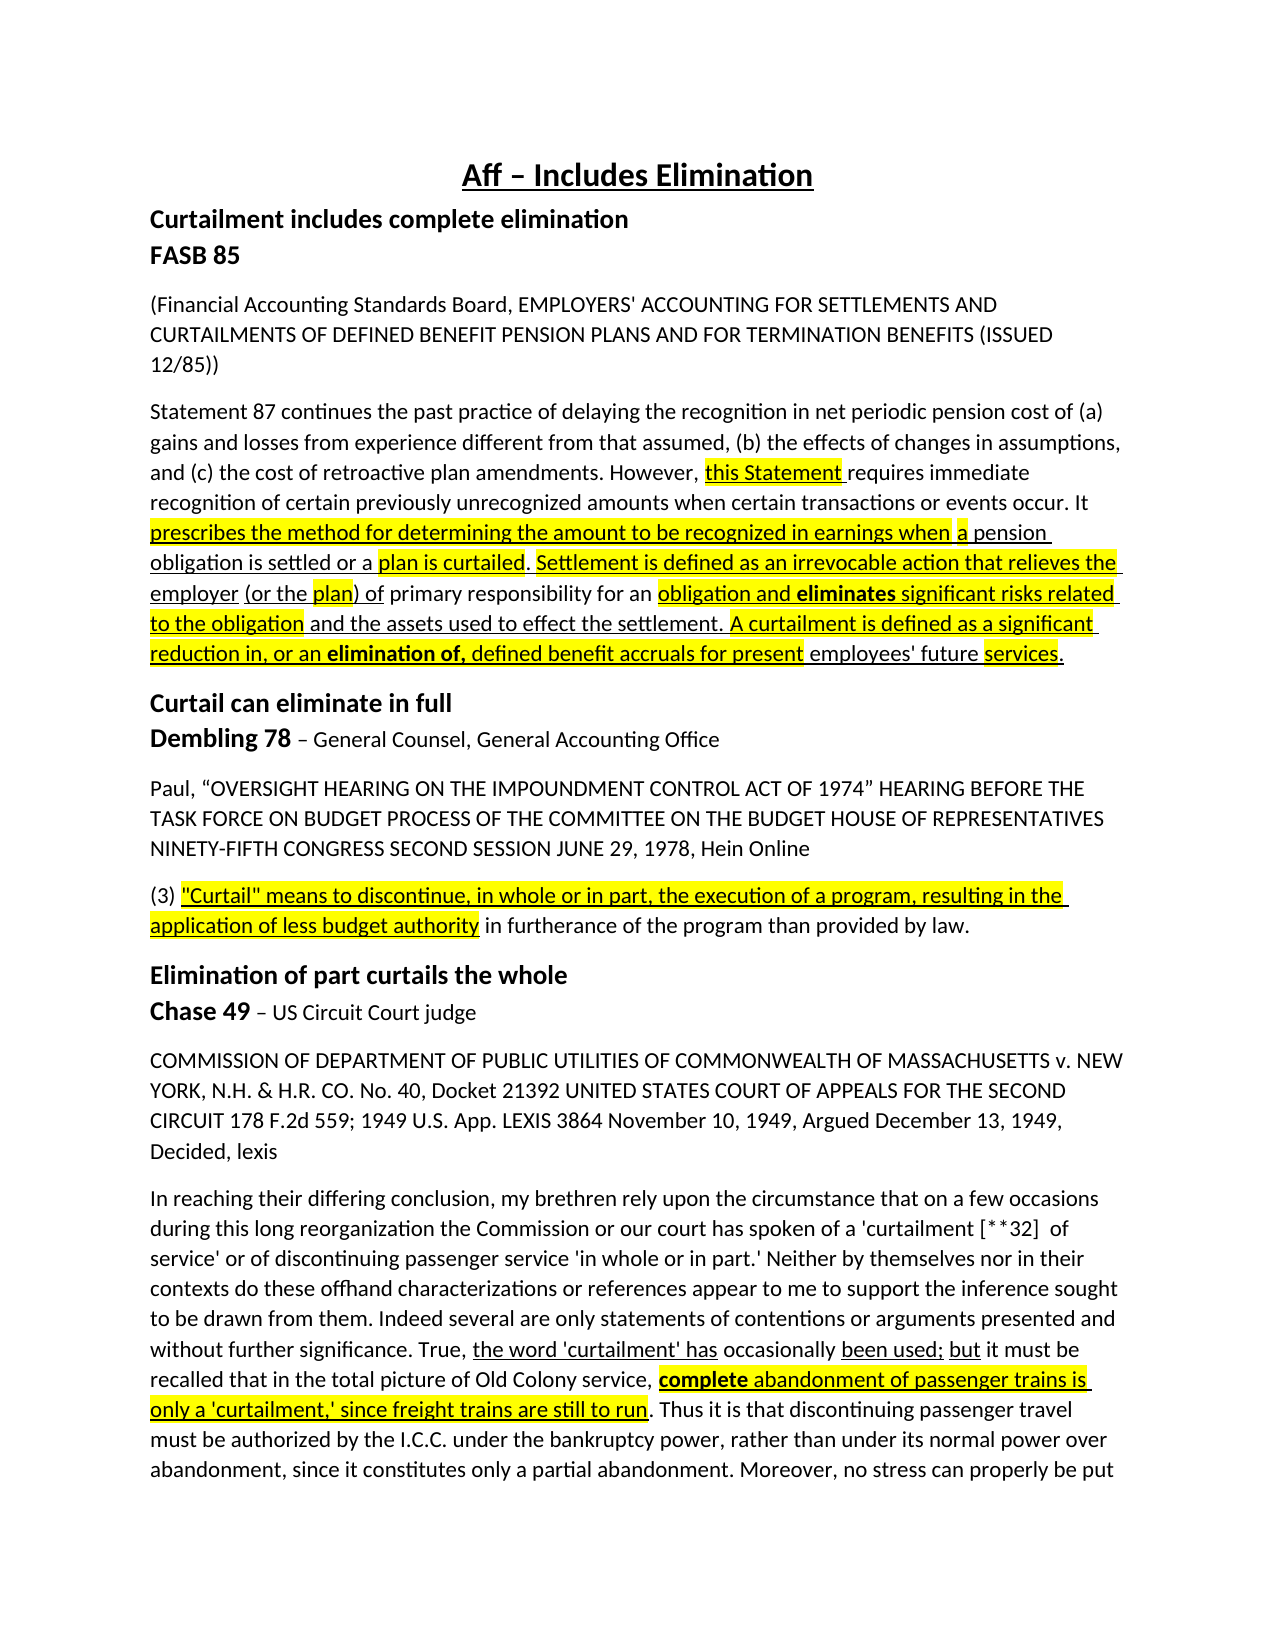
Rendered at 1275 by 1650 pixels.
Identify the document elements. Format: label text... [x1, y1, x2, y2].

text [150, 1184, 1125, 1484]
text Paul, “OVERSIGHT HEARING ON THE IMPOUNDMENT CONTROL ACT OF 1974” HEARING BEFORE THE TASK FORCE ON BUDGET PROCESS OF THE COMMITTEE ON THE BUDGET HOUSE OF REPRESENTATIVES NINETY-FIFTH CONGRESS SECOND SESSION JUNE 29, 1978, Hein Online [150, 774, 1125, 862]
text Chase 49 – US Circuit Court judge [150, 994, 1125, 1027]
text (Financial Accounting Standards Board, EMPLOYERS' ACCOUNTING FOR SETTLEMENTS AND CURTAILMENTS OF DEFINED BENEFIT PENSION PLANS AND FOR TERMINATION BENEFITS (ISSUED 12/85)) [150, 290, 1125, 379]
text Statement 87 continues the past practice of delaying the recognition in net periodic pension cost of (a) gains and losses from experience different from that assumed, (b) the effects of changes in assumptions, and (c) the cost of retroactive plan amendments. However, this Statement requires immediate recognition of certain previously unrecognized amounts when certain transactions or events occur. It prescribes the method for determining the amount to be recognized in earnings when a pension obligation is settled or a plan is curtailed. Settlement is defined as an irrevocable action that relieves the employer (or the plan) of primary responsibility for an obligation and eliminates significant risks related to the obligation and the assets used to effect the settlement. A curtailment is defined as a significant reduction in, or an elimination of, defined benefit accruals for present employees' future services. [150, 397, 1125, 667]
text Dembling 78 – General Counsel, General Accounting Office [150, 722, 1125, 755]
text FASB 85 [150, 238, 1125, 271]
subtitle Curtailment includes complete elimination [150, 202, 1125, 235]
subtitle Elimination of part curtails the whole [150, 958, 1125, 991]
text (3) "Curtail" means to discontinue, in whole or in part, the execution of a program, resulting in the application of less budget authority in furtherance of the program than provided by law. [150, 881, 1125, 939]
subtitle Curtail can eliminate in full [150, 686, 1125, 719]
text COMMISSION OF DEPARTMENT OF PUBLIC UTILITIES OF COMMONWEALTH OF MASSACHUSETTS v. NEW YORK, N.H. & H.R. CO. No. 40, Docket 21392 UNITED STATES COURT OF APPEALS FOR THE SECOND CIRCUIT 178 F.2d 559; 1949 U.S. App. LEXIS 3864 November 10, 1949, Argued December 13, 1949, Decided, lexis [150, 1046, 1125, 1165]
subtitle Aff – Includes Elimination [150, 154, 1125, 195]
